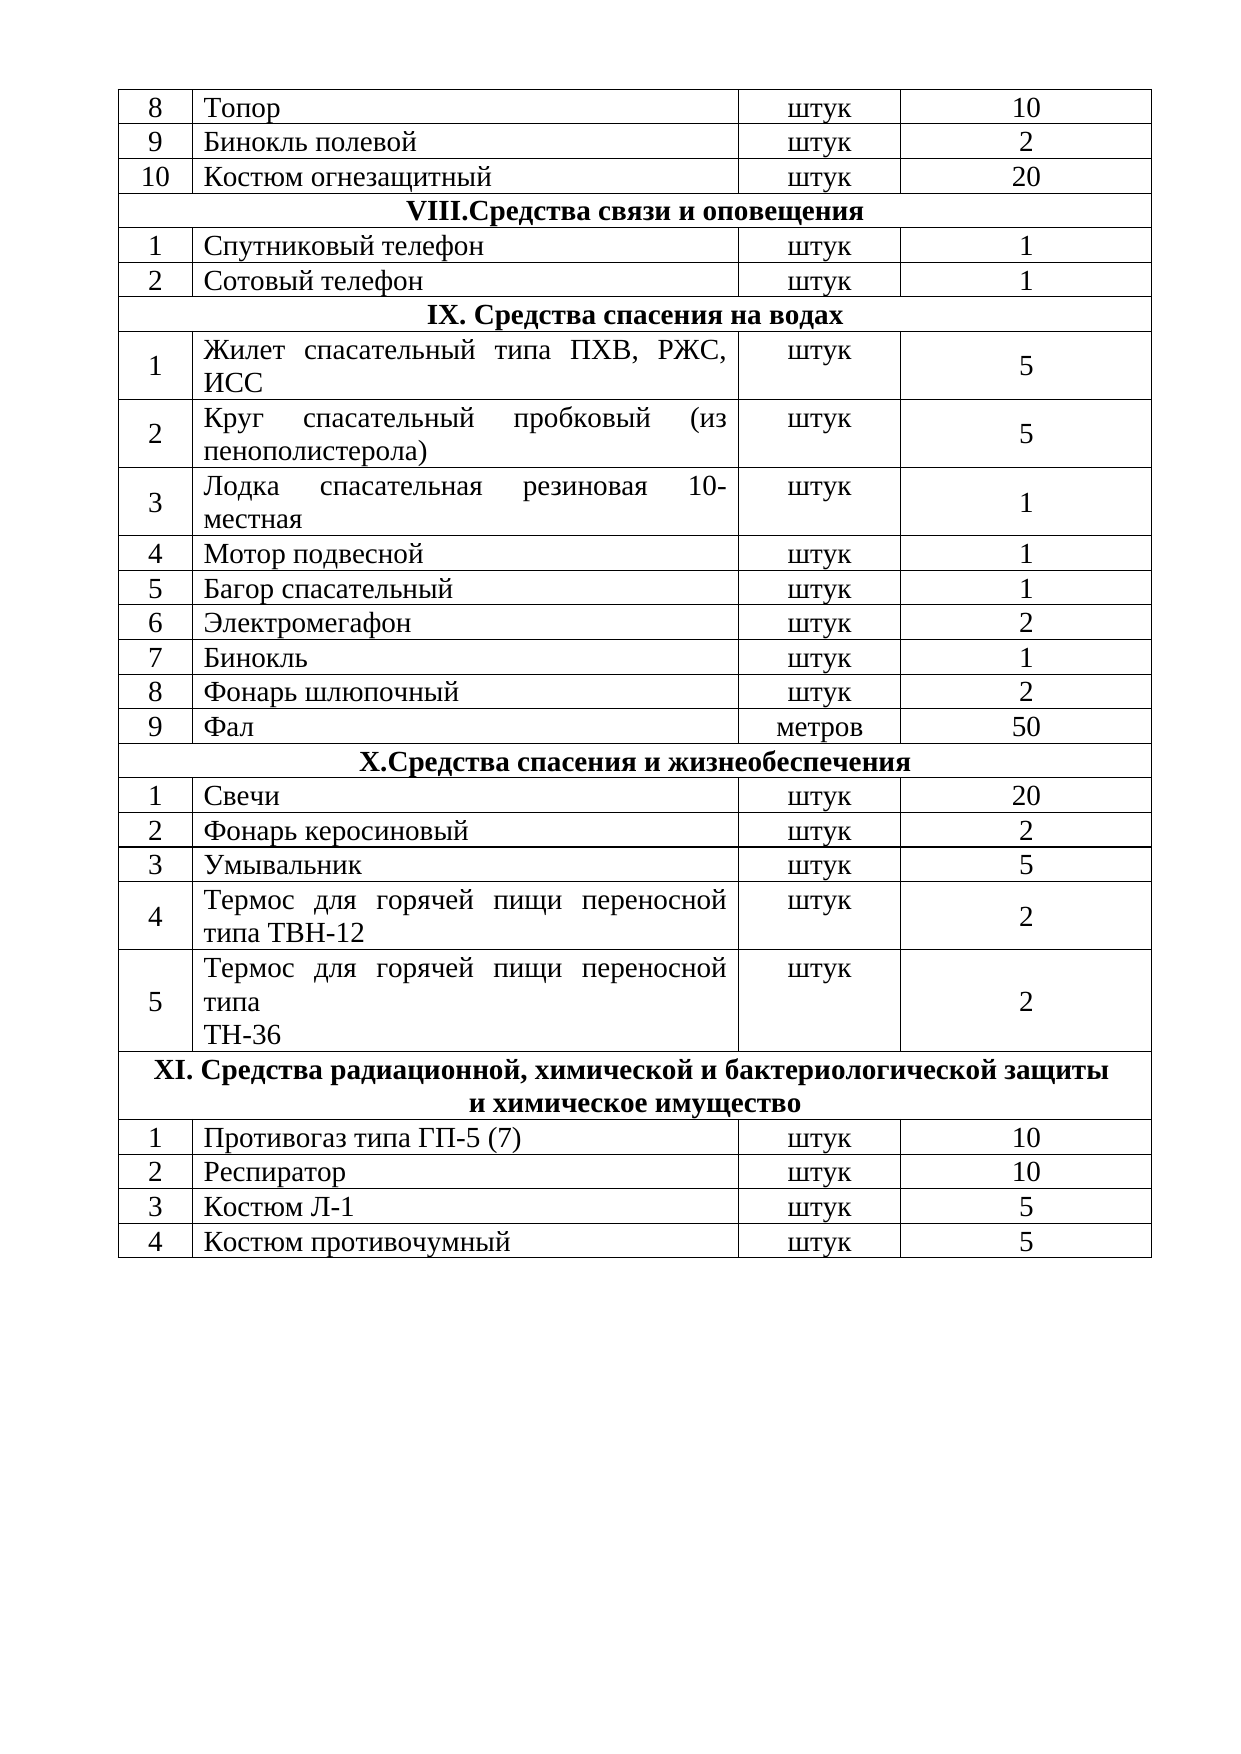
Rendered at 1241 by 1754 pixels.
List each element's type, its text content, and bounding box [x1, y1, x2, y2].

table_cell штук [739, 640, 900, 673]
table_cell Свечи [193, 778, 738, 812]
table_cell 5 [119, 571, 192, 604]
table_cell Противогаз типа ГП-5 (7) [193, 1120, 738, 1153]
table_cell 10 [119, 159, 192, 192]
table_cell штук [739, 848, 900, 881]
table_cell штук [739, 159, 900, 192]
table_cell Жилет спасательный типа ПХВ, РЖС, ИСС [193, 332, 738, 399]
table_cell Круг спасательный пробковый (из пенополистерола) [193, 400, 738, 467]
table_cell Электромегафон [193, 605, 738, 639]
table_cell штук [739, 1189, 900, 1223]
table_cell штук [739, 263, 900, 296]
table_cell Костюм противочумный [193, 1224, 738, 1257]
table_cell штук [739, 124, 900, 158]
table_cell Лодка спасательная резиновая 10-местная [193, 468, 738, 535]
table_cell штук [739, 813, 900, 846]
table_cell IX. Средства спасения на водах [119, 297, 1151, 331]
table_cell XI. Средства радиационной, химической и бактериологической защиты и химическое имущество [119, 1052, 1151, 1119]
table_cell штук [739, 536, 900, 570]
table_cell 2 [119, 400, 192, 467]
table_cell 1 [901, 228, 1151, 262]
table_cell 1 [901, 263, 1151, 296]
table_cell Фонарь керосиновый [193, 813, 738, 846]
table_cell Костюм Л-1 [193, 1189, 738, 1223]
table_cell штук [739, 882, 900, 949]
table_cell Термос для горячей пищи переносной типа ТН-36 [193, 950, 738, 1051]
table_cell 6 [119, 605, 192, 639]
table_cell штук [739, 332, 900, 399]
table_cell X.Средства спасения и жизнеобеспечения [119, 744, 1151, 777]
table_cell штук [739, 228, 900, 262]
table_cell штук [739, 675, 900, 708]
table_cell 1 [901, 536, 1151, 570]
table_cell 4 [119, 1224, 192, 1257]
table_cell 1 [119, 228, 192, 262]
table_cell Термос для горячей пищи переносной типа ТВН-12 [193, 882, 738, 949]
table_cell 1 [119, 778, 192, 812]
table_cell штук [739, 1120, 900, 1153]
table_cell штук [739, 605, 900, 639]
table_cell 10 [901, 1120, 1151, 1153]
table_cell 2 [901, 882, 1151, 949]
table_cell штук [739, 90, 900, 123]
table_cell 3 [119, 1189, 192, 1223]
table_cell 4 [119, 882, 192, 949]
table_cell 2 [901, 605, 1151, 639]
table_cell Спутниковый телефон [193, 228, 738, 262]
table_cell 1 [119, 1120, 192, 1153]
table_cell Бинокль полевой [193, 124, 738, 158]
table_cell 3 [119, 848, 192, 881]
table_cell Фал [193, 709, 738, 743]
table_cell 2 [901, 813, 1151, 846]
table_cell штук [739, 468, 900, 535]
table_cell 2 [901, 124, 1151, 158]
table_cell 1 [119, 332, 192, 399]
table_cell 1 [901, 468, 1151, 535]
table_cell 8 [119, 675, 192, 708]
table_cell 20 [901, 778, 1151, 812]
table_cell штук [739, 571, 900, 604]
table_cell Мотор подвесной [193, 536, 738, 570]
table_cell Багор спасательный [193, 571, 738, 604]
table_cell 1 [901, 571, 1151, 604]
table_cell Респиратор [193, 1155, 738, 1188]
table_cell штук [739, 1224, 900, 1257]
table_cell 3 [119, 468, 192, 535]
table_cell 10 [901, 1155, 1151, 1188]
table_cell 20 [901, 159, 1151, 192]
table_cell 5 [901, 848, 1151, 881]
table_cell Бинокль [193, 640, 738, 673]
table_cell 5 [901, 1224, 1151, 1257]
table_cell Костюм огнезащитный [193, 159, 738, 192]
table_cell 5 [901, 400, 1151, 467]
table_cell Топор [193, 90, 738, 123]
table_cell 9 [119, 709, 192, 743]
table_cell VIII.Средства связи и оповещения [119, 194, 1151, 227]
table_cell Умывальник [193, 848, 738, 881]
table_cell штук [739, 778, 900, 812]
table_cell штук [739, 400, 900, 467]
table_cell 9 [119, 124, 192, 158]
table_cell 8 [119, 90, 192, 123]
table_cell 2 [901, 675, 1151, 708]
table_cell 50 [901, 709, 1151, 743]
table_cell 10 [901, 90, 1151, 123]
table_cell штук [739, 950, 900, 1051]
table_cell 4 [119, 536, 192, 570]
table_cell 5 [901, 1189, 1151, 1223]
table_cell 5 [119, 950, 192, 1051]
table_cell 5 [901, 332, 1151, 399]
table_cell метров [739, 709, 900, 743]
table_cell 2 [119, 813, 192, 846]
table_cell 2 [901, 950, 1151, 1051]
table_cell штук [739, 1155, 900, 1188]
table_cell Сотовый телефон [193, 263, 738, 296]
table_cell 2 [119, 1155, 192, 1188]
table_cell 2 [119, 263, 192, 296]
table_cell Фонарь шлюпочный [193, 675, 738, 708]
table_cell 1 [901, 640, 1151, 673]
table_cell 7 [119, 640, 192, 673]
